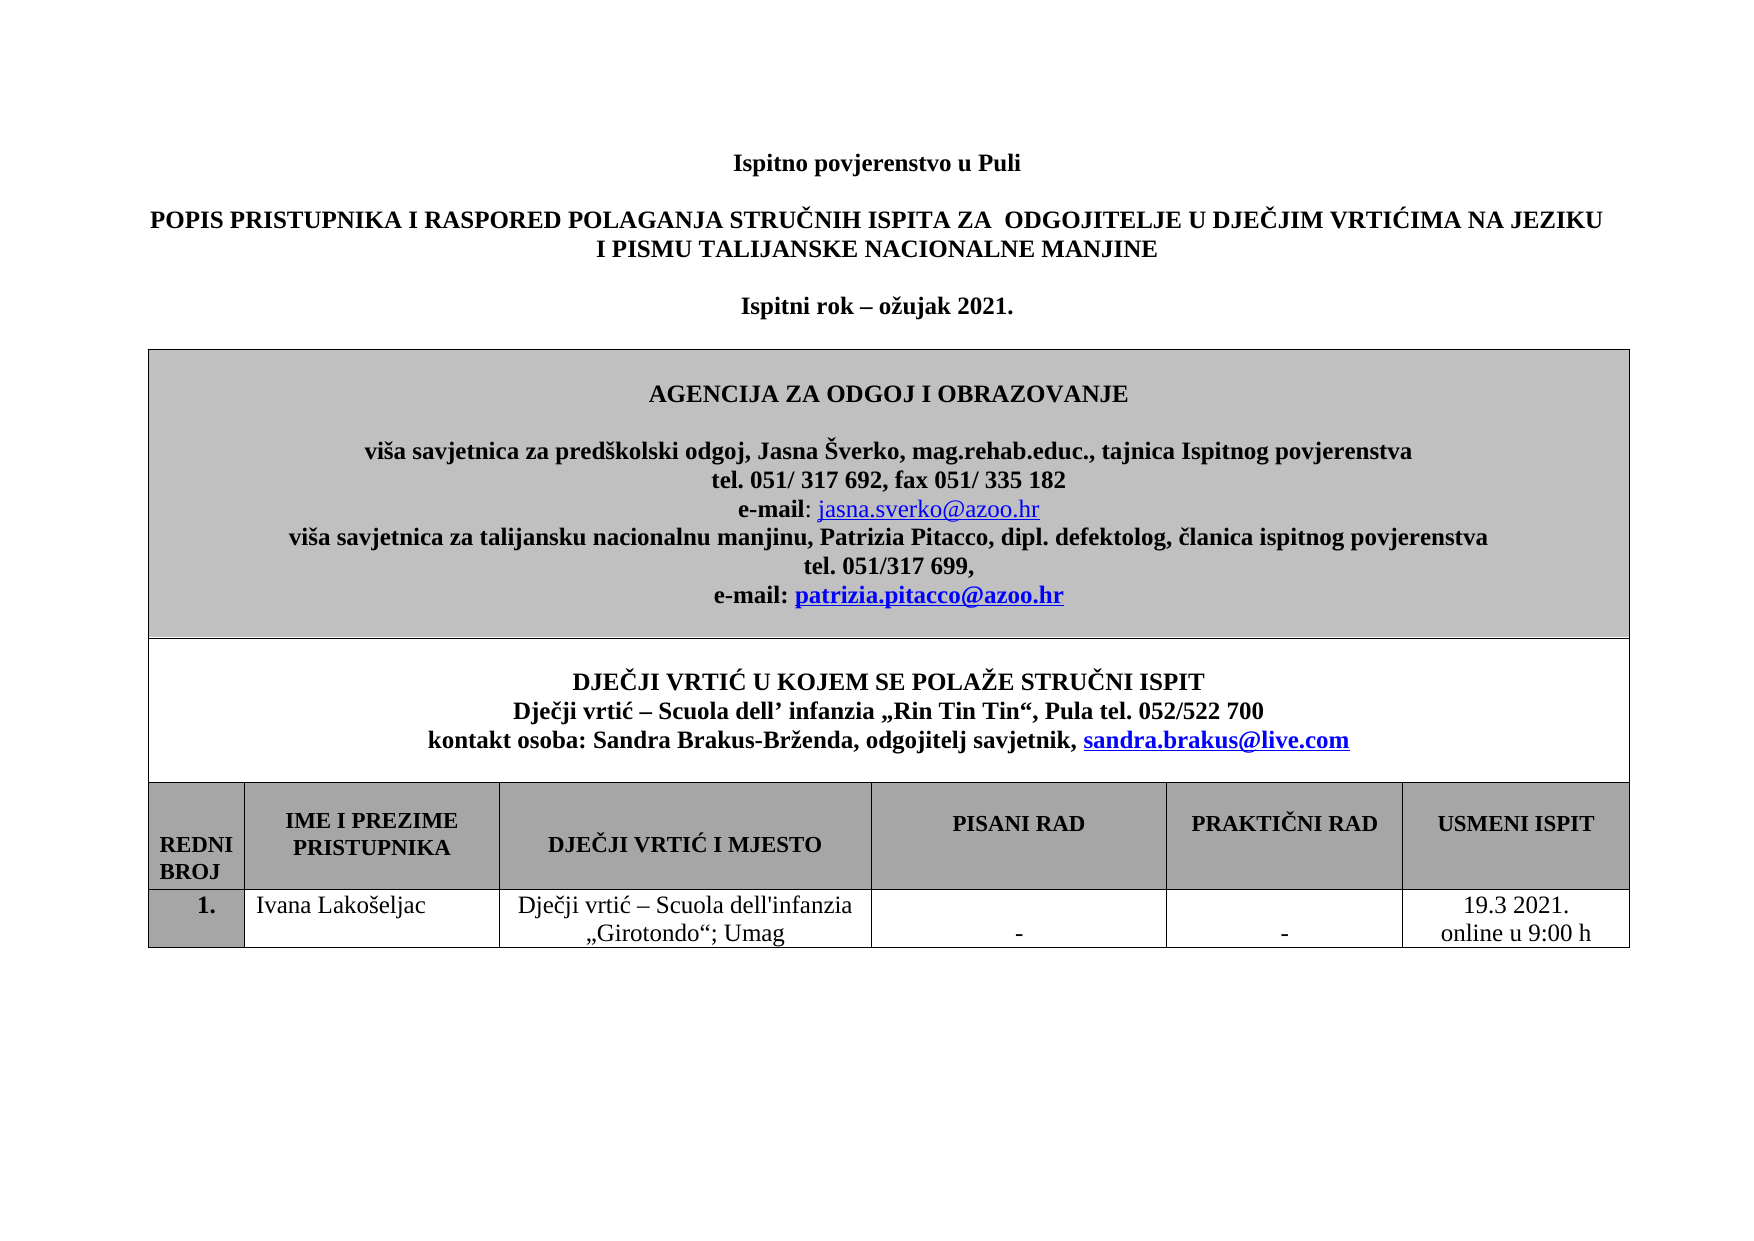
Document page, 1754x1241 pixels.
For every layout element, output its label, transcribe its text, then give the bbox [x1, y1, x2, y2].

table_cell - [872, 890, 1166, 947]
text Ispitno povjerenstvo u Puli [148, 148, 1606, 176]
table_cell USMENI ISPIT [1403, 783, 1629, 889]
table_cell DJEČJI VRTIĆ I MJESTO [500, 783, 871, 889]
text Ispitni rok – ožujak 2021. [148, 291, 1606, 320]
table_cell REDNI BROJ [149, 783, 244, 889]
table_cell IME I PREZIME PRISTUPNIKA [245, 783, 499, 889]
table_cell DJEČJI VRTIĆ U KOJEM SE POLAŽE STRUČNI ISPIT Dječji vrtić – Scuola dell’ infanzia „Rin Tin Tin“, Pula tel. 052/522 700 kontakt osoba: Sandra Brakus-Brženda, odgojitelj savjetnik, sandra.brakus@live.com [149, 639, 1629, 782]
table_cell [149, 890, 244, 947]
table_cell Ivana Lakošeljac [245, 890, 499, 947]
table_cell - [1167, 890, 1402, 947]
table_cell PRAKTIČNI RAD [1167, 783, 1402, 889]
table_cell 19.3 2021. online u 9:00 h [1403, 890, 1629, 947]
table_header AGENCIJA ZA ODGOJ I OBRAZOVANJE viša savjetnica za predškolski odgoj, Jasna Šverko, mag.rehab.educ., tajnica Ispitnog povjerenstva tel. 051/ 317 692, fax 051/ 335 182 e-mail: jasna.sverko@azoo.hr viša savjetnica za talijansku nacionalnu manjinu, Patrizia Pitacco, dipl. defektolog, članica ispitnog povjerenstva tel. 051/317 699, e-mail: patrizia.pitacco@azoo.hr [149, 350, 1629, 637]
table_cell PISANI RAD [872, 783, 1166, 889]
text POPIS PRISTUPNIKA I RASPORED POLAGANJA STRUČNIH ISPITA ZA ODGOJITELJE U DJEČJIM VRTIĆIMA NA JEZIKU I PISMU TALIJANSKE NACIONALNE MANJINE [148, 205, 1606, 263]
table_cell Dječji vrtić – Scuola dell'infanzia „Girotondo“; Umag [500, 890, 871, 947]
